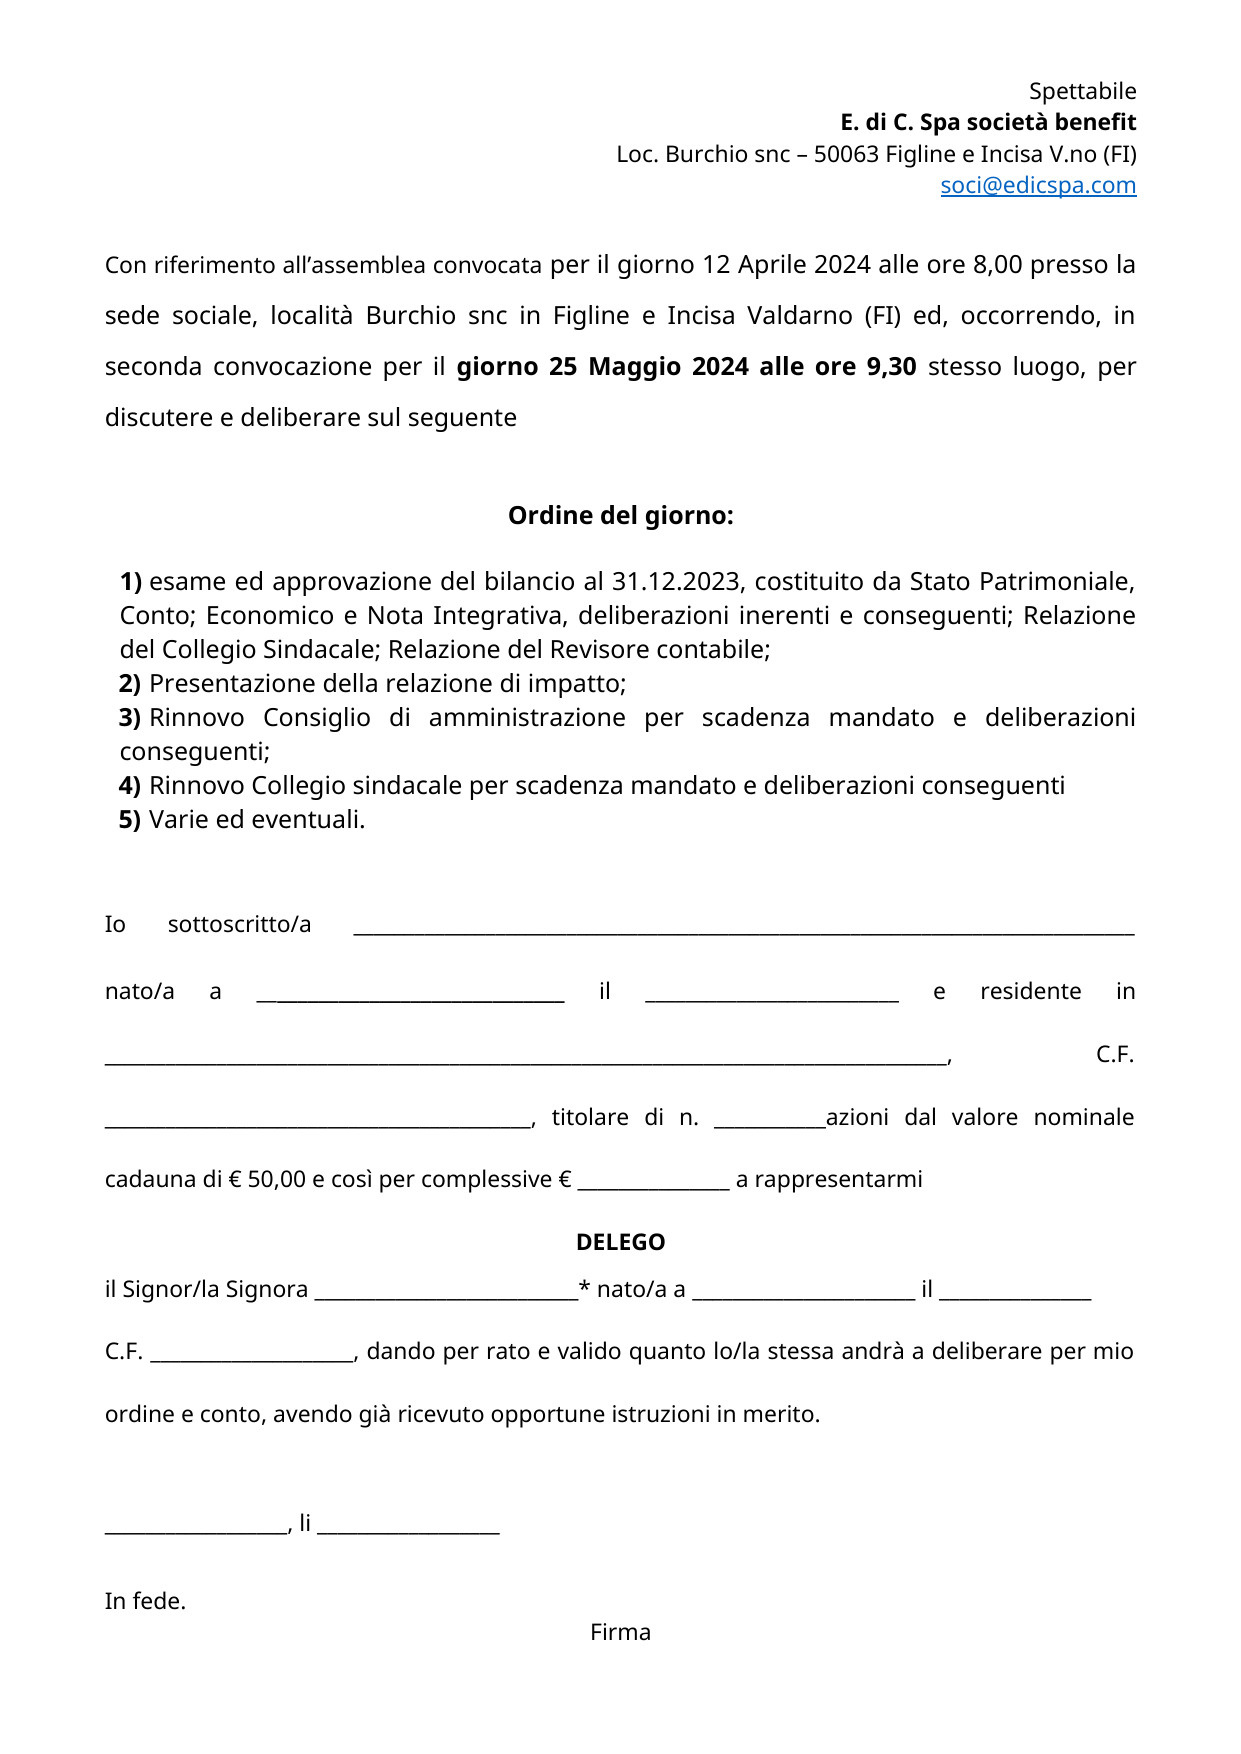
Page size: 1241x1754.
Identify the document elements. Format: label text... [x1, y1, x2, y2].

text In fede. [104, 1585, 1137, 1616]
list Varie ed eventuali. [118, 802, 1137, 836]
text Loc. Burchio snc – 50063 Figline e Incisa V.no (FI) [104, 137, 1137, 169]
list esame ed approvazione del bilancio al 31.12.2023, costituito da Stato Patrimoniale, Conto; Economico e Nota Integrativa, deliberazioni inerenti e conseguenti; Relazione del Collegio Sindacale; Relazione del Revisore contabile; [119, 563, 1137, 665]
text C.F. ____________________, dando per rato e valido quanto lo/la stessa andrà a deliberare per mio ordine e conto, avendo già ricevuto opportune istruzioni in merito. [104, 1335, 1137, 1429]
list Rinnovo Consiglio di amministrazione per scadenza mandato e deliberazioni conseguenti; [118, 699, 1137, 768]
text Ordine del giorno: [104, 498, 1137, 532]
text soci@edicspa.com [104, 169, 1137, 200]
list Rinnovo Collegio sindacale per scadenza mandato e deliberazioni conseguenti [118, 768, 1137, 802]
text DELEGO [104, 1226, 1137, 1257]
text __________________, li __________________ [104, 1507, 1137, 1538]
text il Signor/la Signora __________________________* nato/a a ______________________ il _______________ [104, 1273, 1137, 1304]
list Presentazione della relazione di impatto; [118, 665, 1137, 699]
text Firma [104, 1616, 1137, 1648]
text Io sottoscritto/a _____________________________________________________________________________ nato/a a ______________________________ il _________________________ e residente in ___________________________________________________________________________________, C.F. __________________________________________, titolare di n. ___________azioni dal valore nominale cadauna di € 50,00 e così per complessive € _______________ a rappresentarmi [104, 908, 1137, 1194]
subtitle E. di C. Spa società benefit [104, 106, 1137, 137]
text Con riferimento all’assemblea convocata per il giorno 12 Aprile 2024 alle ore 8,00 presso la sede sociale, località Burchio snc in Figline e Incisa Valdarno (FI) ed, occorrendo, in seconda convocazione per il giorno 25 Maggio 2024 alle ore 9,30 stesso luogo, per discutere e deliberare sul seguente [104, 247, 1137, 434]
text Spettabile [104, 75, 1137, 106]
